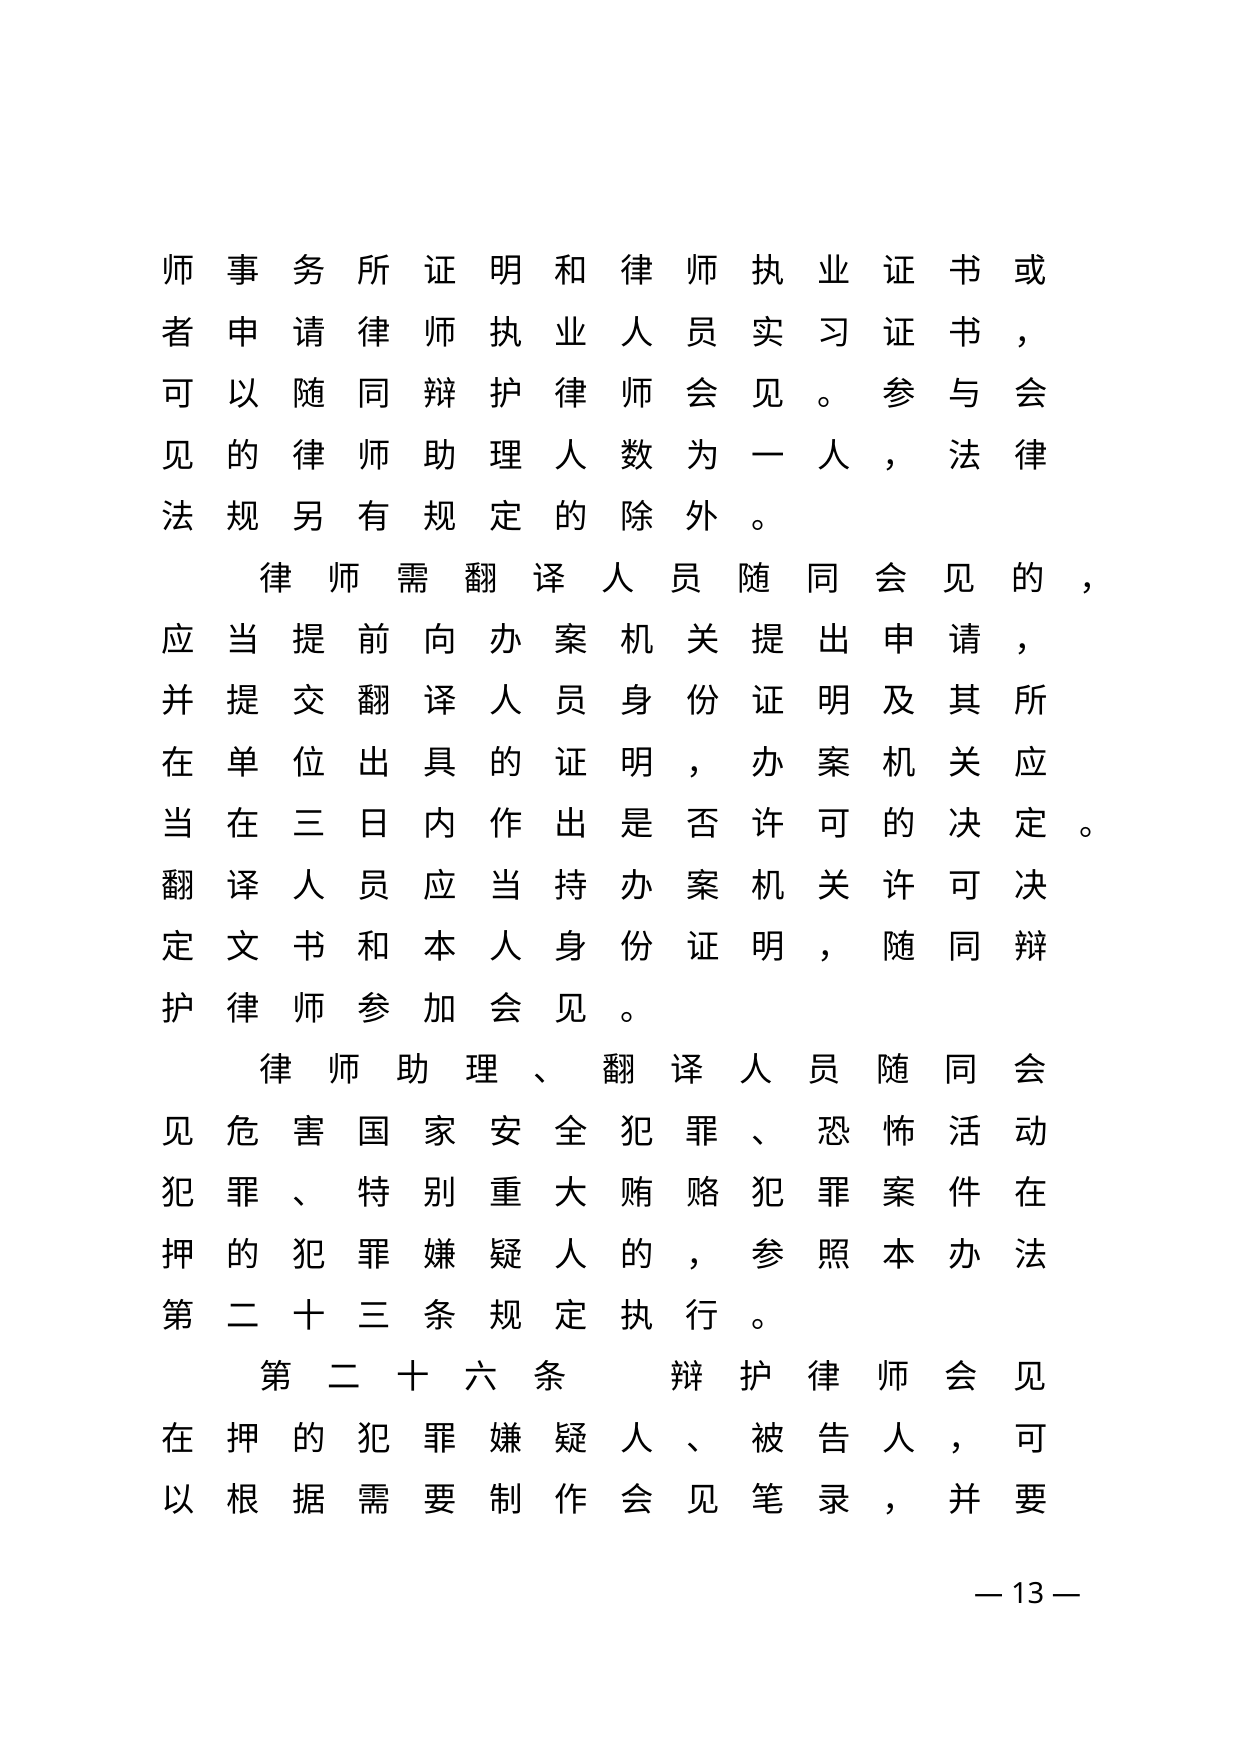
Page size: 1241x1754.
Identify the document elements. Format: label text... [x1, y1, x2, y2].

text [161, 237, 1079, 545]
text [161, 1344, 1079, 1528]
text 律师助理、翻译人员随同会见危害国家安全犯罪、恐怖活动犯罪、特别重大贿赂犯罪案件在押的犯罪嫌疑人的，参照本办法第二十三条规定执行。 [161, 1036, 1079, 1344]
text 律师需翻译人员随同会见的，应当提前向办案机关提出申请，并提交翻译人员身份证明及其所在单位出具的证明，办案机关应当在三日内作出是否许可的决定。翻译人员应当持办案机关许可决定文书和本人身份证明，随同辩护律师参加会见。 [161, 545, 1079, 1036]
